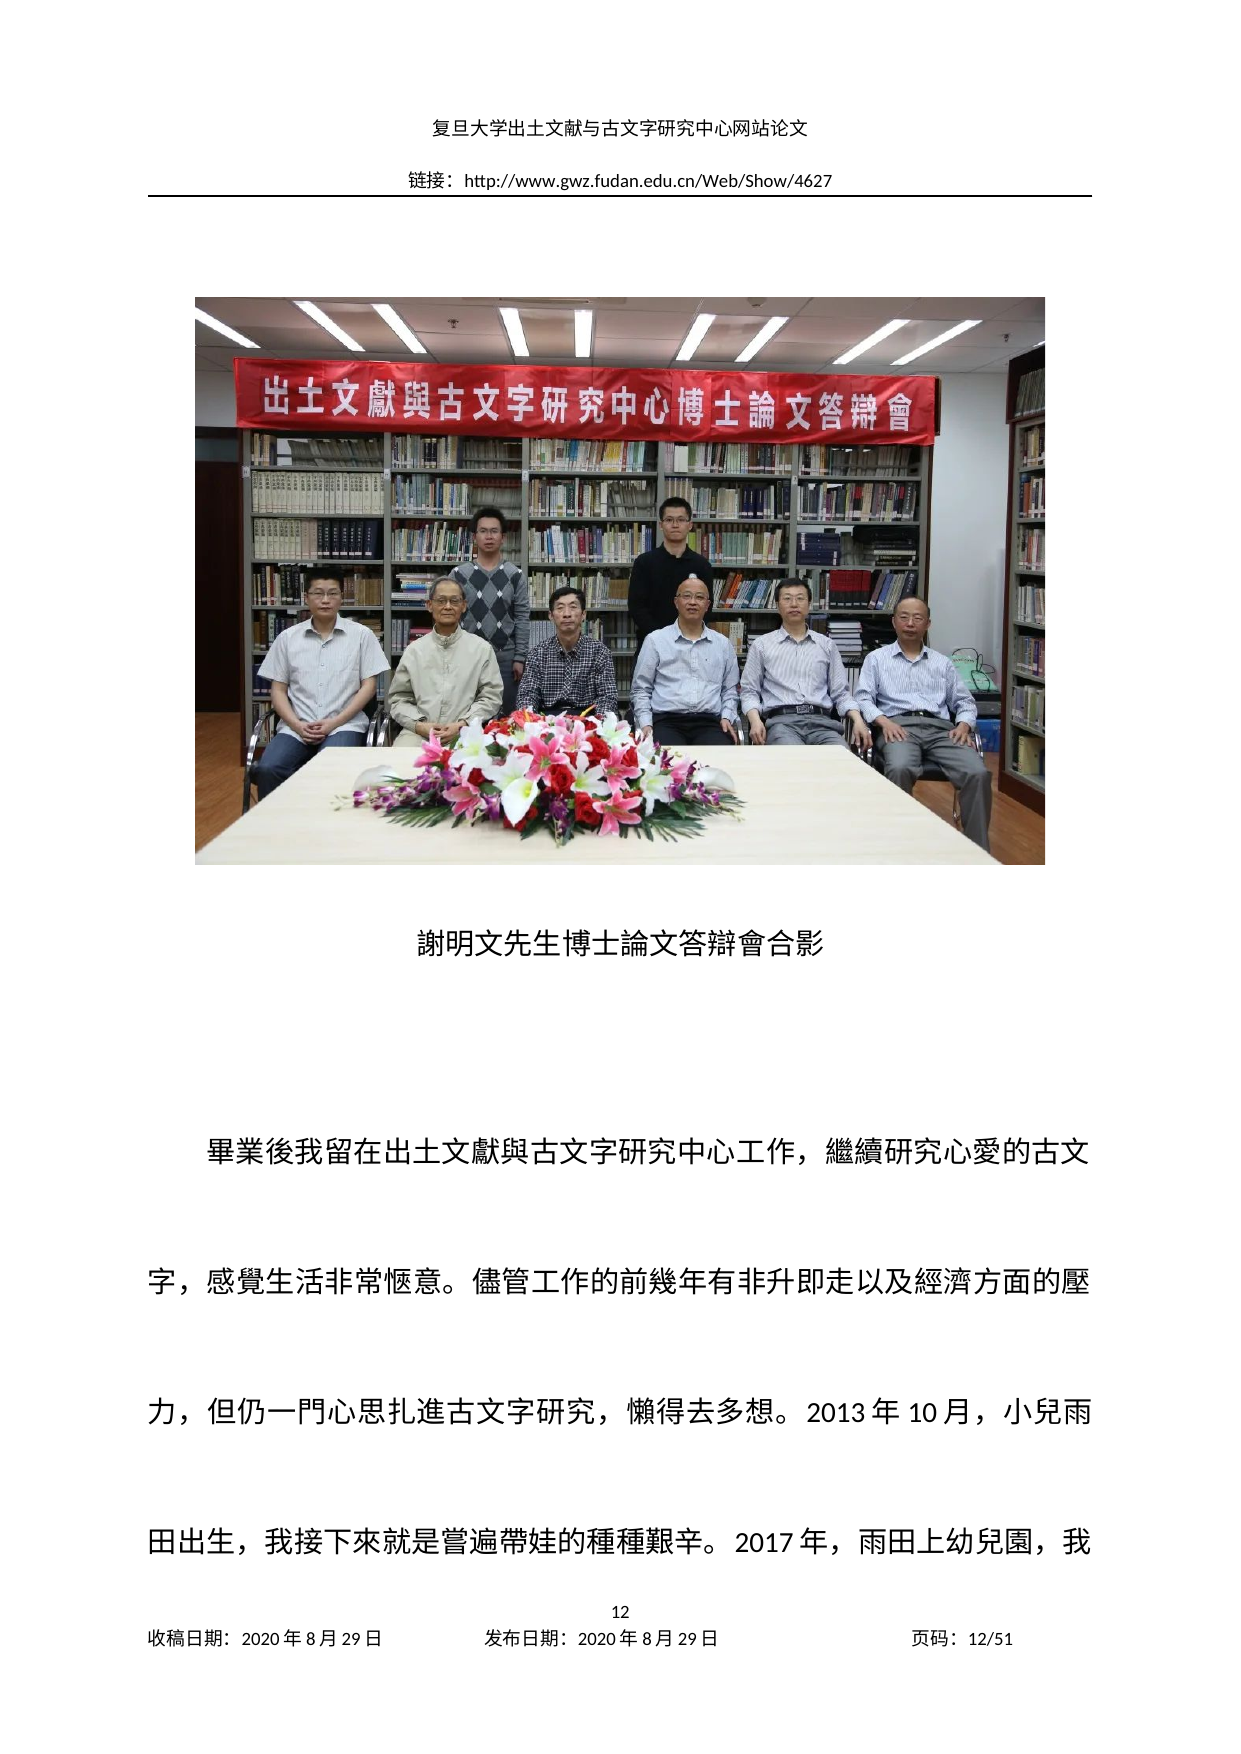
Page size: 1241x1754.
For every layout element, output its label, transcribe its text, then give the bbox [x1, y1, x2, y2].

text 謝明文先生博士論文答辯會合影 [148, 909, 1092, 974]
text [148, 1117, 1092, 1572]
picture [195, 297, 1046, 865]
